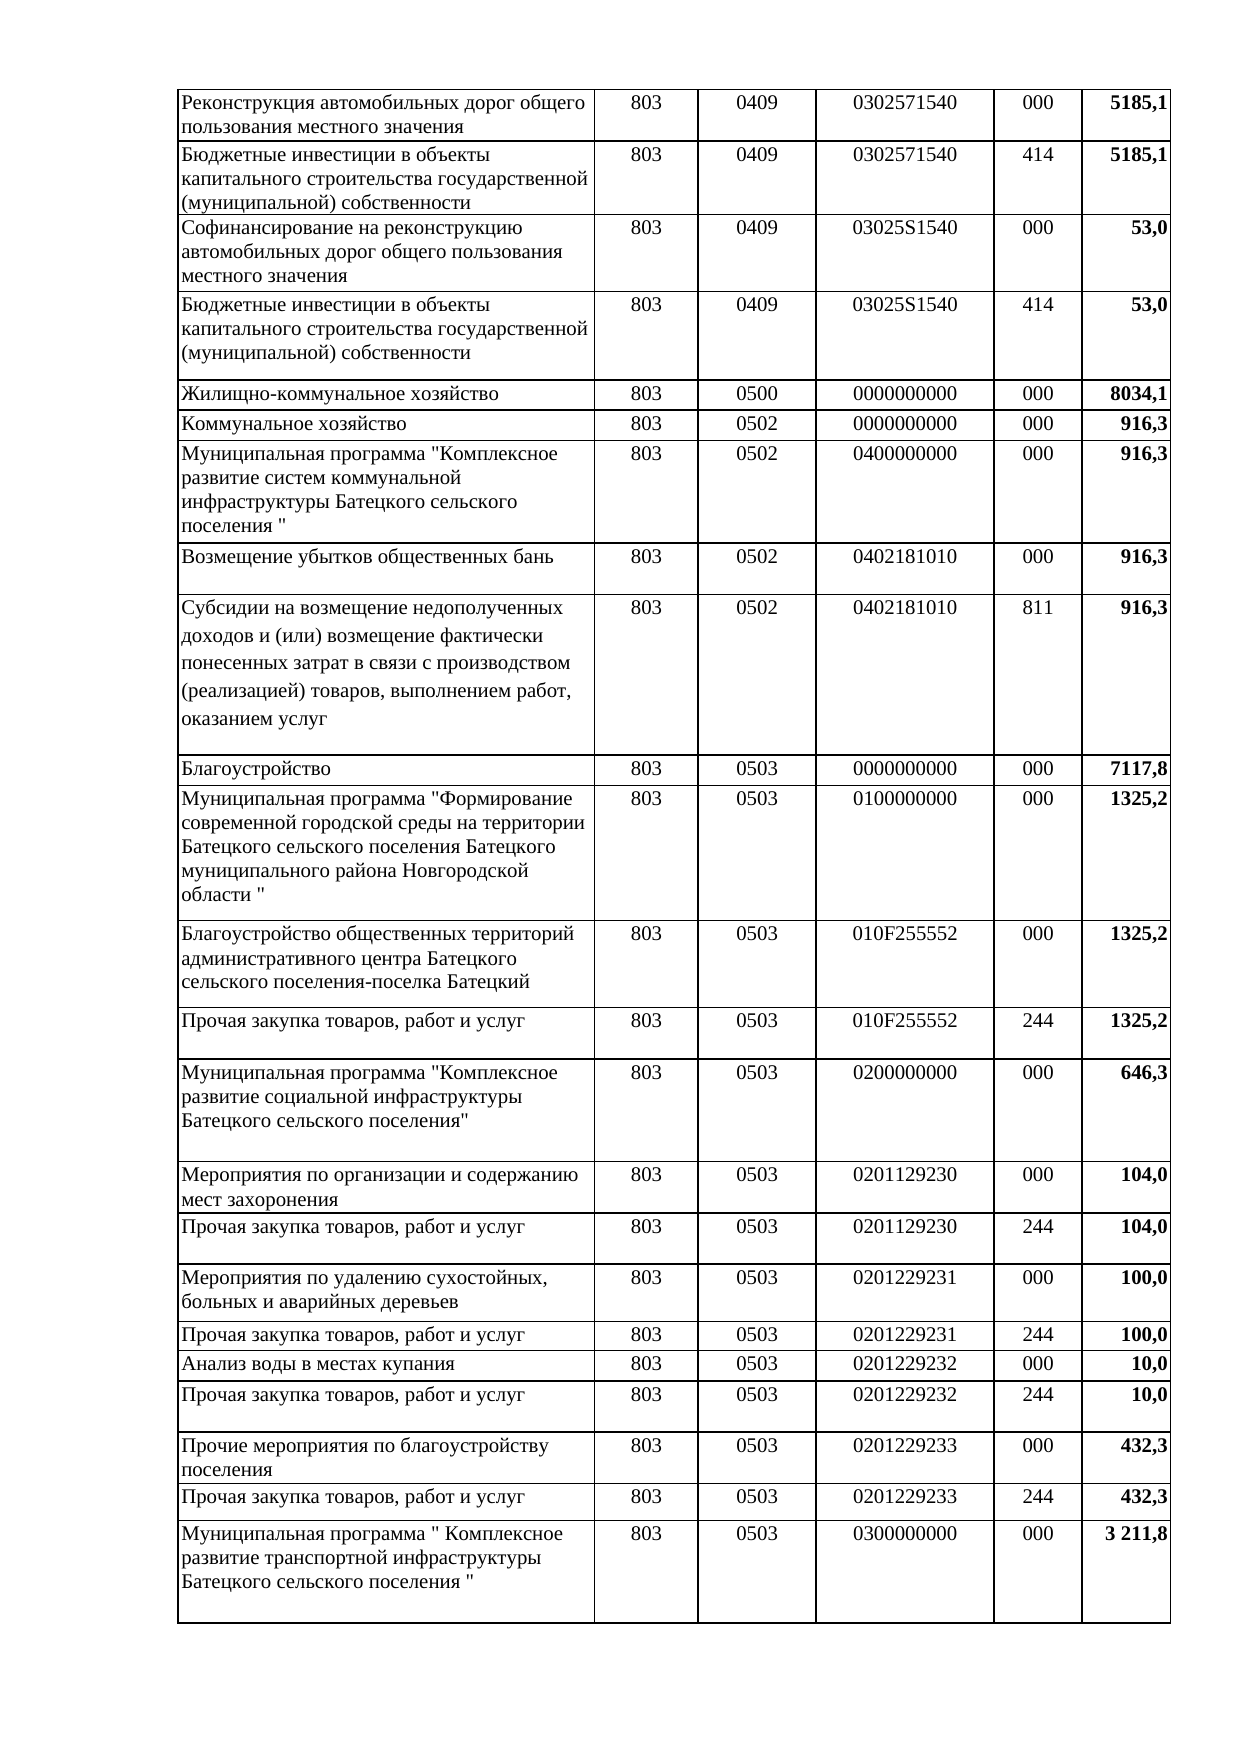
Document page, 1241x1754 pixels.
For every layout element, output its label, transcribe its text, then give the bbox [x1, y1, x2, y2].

table_cell 000 [995, 1433, 1081, 1482]
table_cell 5185,1 [1083, 142, 1170, 214]
table_cell 000 [995, 1351, 1081, 1380]
table_cell Прочая закупка товаров, работ и услуг [179, 1214, 594, 1263]
table_cell 0409 [699, 90, 815, 140]
table_cell 0409 [699, 215, 815, 291]
table_cell 8034,1 [1083, 381, 1170, 409]
table_cell Прочие мероприятия по благоустройству поселения [179, 1433, 594, 1482]
table_cell 803 [595, 1521, 697, 1622]
table_cell Муниципальная программа "Комплексное развитие социальной инфраструктуры Батецкого сельского поселения" [179, 1060, 594, 1161]
table_cell 244 [995, 1382, 1081, 1431]
table_cell 244 [995, 1008, 1081, 1058]
table_cell 414 [995, 142, 1081, 214]
table_cell 244 [995, 1484, 1081, 1519]
table_cell 0503 [699, 1382, 815, 1431]
table_cell Софинансирование на реконструкцию автомобильных дорог общего пользования местного значения [179, 215, 594, 291]
table_cell 1325,2 [1083, 921, 1170, 1007]
table_cell 000 [995, 215, 1081, 291]
table_cell 5185,1 [1083, 90, 1170, 140]
table_cell Реконструкция автомобильных дорог общего пользования местного значения [179, 90, 594, 140]
table_cell 0200000000 [817, 1060, 993, 1161]
table_cell 0503 [699, 1008, 815, 1058]
table_cell 0201229233 [817, 1433, 993, 1482]
table_cell 000 [995, 756, 1081, 784]
table_cell 803 [595, 921, 697, 1007]
table_cell 0100000000 [817, 786, 993, 920]
table_cell 000 [995, 1060, 1081, 1161]
table_cell 000 [995, 411, 1081, 439]
table_cell 0503 [699, 1214, 815, 1263]
table_cell 916,3 [1083, 441, 1170, 542]
table_cell 0400000000 [817, 441, 993, 542]
table_cell Бюджетные инвестиции в объекты капитального строительства государственной (муниципальной) собственности [179, 292, 594, 379]
table_cell Муниципальная программа "Комплексное развитие систем коммунальной инфраструктуры Батецкого сельского поселения " [179, 441, 594, 542]
table_cell 916,3 [1083, 544, 1170, 593]
table_cell 0000000000 [817, 756, 993, 784]
table_cell Благоустройство [179, 756, 594, 784]
table_cell 803 [595, 1214, 697, 1263]
table_cell 803 [595, 1351, 697, 1380]
table_cell 0503 [699, 921, 815, 1007]
table_cell 0201229233 [817, 1484, 993, 1519]
table_cell Прочая закупка товаров, работ и услуг [179, 1484, 594, 1519]
table_cell 0201129230 [817, 1214, 993, 1263]
table_cell 0503 [699, 1322, 815, 1350]
table_cell 0503 [699, 786, 815, 920]
table_cell 000 [995, 921, 1081, 1007]
table_cell 0503 [699, 1265, 815, 1321]
table_cell 000 [995, 1265, 1081, 1321]
table_cell 803 [595, 1060, 697, 1161]
table_cell 0409 [699, 292, 815, 379]
table_cell 0502 [699, 411, 815, 439]
table_cell 010F255552 [817, 1008, 993, 1058]
table_cell 414 [995, 292, 1081, 379]
table_cell 0201229231 [817, 1265, 993, 1321]
table_cell 010F255552 [817, 921, 993, 1007]
table_cell 0201229232 [817, 1351, 993, 1380]
table_cell 0300000000 [817, 1521, 993, 1622]
table_cell 0503 [699, 756, 815, 784]
table_cell 0201229231 [817, 1322, 993, 1350]
table_cell 646,3 [1083, 1060, 1170, 1161]
table_cell 53,0 [1083, 215, 1170, 291]
table_cell 10,0 [1083, 1382, 1170, 1431]
table_cell Субсидии на возмещение недополученных доходов и (или) возмещение фактически понесенных затрат в связи с производством (реализацией) товаров, выполнением работ, оказанием услуг [179, 595, 594, 754]
table_cell 1325,2 [1083, 1008, 1170, 1058]
table_cell 1325,2 [1083, 786, 1170, 920]
table_cell 0503 [699, 1351, 815, 1380]
table_cell 803 [595, 1322, 697, 1350]
table_cell 7117,8 [1083, 756, 1170, 784]
table_cell 244 [995, 1322, 1081, 1350]
table_cell Коммунальное хозяйство [179, 411, 594, 439]
table_cell 803 [595, 411, 697, 439]
table_cell 0402181010 [817, 544, 993, 593]
table_cell 803 [595, 90, 697, 140]
table_cell 803 [595, 1484, 697, 1519]
table_cell 916,3 [1083, 411, 1170, 439]
table_cell 03025S1540 [817, 215, 993, 291]
table_cell 0409 [699, 142, 815, 214]
table_cell 803 [595, 381, 697, 409]
table_cell 10,0 [1083, 1351, 1170, 1380]
table_cell 53,0 [1083, 292, 1170, 379]
table_cell 803 [595, 756, 697, 784]
table_cell 803 [595, 786, 697, 920]
table_cell 000 [995, 786, 1081, 920]
table_cell 803 [595, 1382, 697, 1431]
table_cell Прочая закупка товаров, работ и услуг [179, 1008, 594, 1058]
table_cell 100,0 [1083, 1265, 1170, 1321]
table_cell 0503 [699, 1521, 815, 1622]
table_cell Благоустройство общественных территорий административного центра Батецкого сельского поселения-поселка Батецкий [179, 921, 594, 1007]
table_cell 0502 [699, 595, 815, 754]
table_cell 803 [595, 1433, 697, 1482]
table_cell 0502 [699, 544, 815, 593]
table_cell 000 [995, 544, 1081, 593]
table_cell 3 211,8 [1083, 1521, 1170, 1622]
table_cell Анализ воды в местах купания [179, 1351, 594, 1380]
table_cell 803 [595, 1265, 697, 1321]
table_cell 803 [595, 215, 697, 291]
table_cell 000 [995, 381, 1081, 409]
table_cell 0503 [699, 1060, 815, 1161]
table_cell Возмещение убытков общественных бань [179, 544, 594, 593]
table_cell 0502 [699, 441, 815, 542]
table_cell 100,0 [1083, 1322, 1170, 1350]
table_cell 03025S1540 [817, 292, 993, 379]
table_cell 000 [995, 1521, 1081, 1622]
table_cell Жилищно-коммунальное хозяйство [179, 381, 594, 409]
table_cell 0302571540 [817, 142, 993, 214]
table_cell 0201229232 [817, 1382, 993, 1431]
table_cell 432,3 [1083, 1433, 1170, 1482]
table_cell 000 [995, 441, 1081, 542]
table_cell 244 [995, 1214, 1081, 1263]
table_cell Бюджетные инвестиции в объекты капитального строительства государственной (муниципальной) собственности [179, 142, 594, 214]
table_cell Муниципальная программа "Формирование современной городской среды на территории Батецкого сельского поселения Батецкого муниципального района Новгородской области " [179, 786, 594, 920]
table_cell 0503 [699, 1433, 815, 1482]
table_cell 0402181010 [817, 595, 993, 754]
table_cell 0302571540 [817, 90, 993, 140]
table_cell 803 [595, 1008, 697, 1058]
table_cell Мероприятия по организации и содержанию мест захоронения [179, 1162, 594, 1212]
table_cell Мероприятия по удалению сухостойных, больных и аварийных деревьев [179, 1265, 594, 1321]
table_cell Муниципальная программа " Комплексное развитие транспортной инфраструктуры Батецкого сельского поселения " [179, 1521, 594, 1622]
table_cell 0500 [699, 381, 815, 409]
table_cell 803 [595, 544, 697, 593]
table_cell 0000000000 [817, 411, 993, 439]
table_cell 0503 [699, 1484, 815, 1519]
table_cell Прочая закупка товаров, работ и услуг [179, 1322, 594, 1350]
table_cell 803 [595, 142, 697, 214]
table_cell 0201129230 [817, 1162, 993, 1212]
table_cell 916,3 [1083, 595, 1170, 754]
table_cell 000 [995, 1162, 1081, 1212]
table_cell 0000000000 [817, 381, 993, 409]
table_cell Прочая закупка товаров, работ и услуг [179, 1382, 594, 1431]
table_cell 104,0 [1083, 1214, 1170, 1263]
table_cell 811 [995, 595, 1081, 754]
table_cell 803 [595, 292, 697, 379]
table_cell 432,3 [1083, 1484, 1170, 1519]
table_cell 803 [595, 595, 697, 754]
table_cell 104,0 [1083, 1162, 1170, 1212]
table_cell 000 [995, 90, 1081, 140]
table_cell 0503 [699, 1162, 815, 1212]
table_cell 803 [595, 441, 697, 542]
table_cell 803 [595, 1162, 697, 1212]
